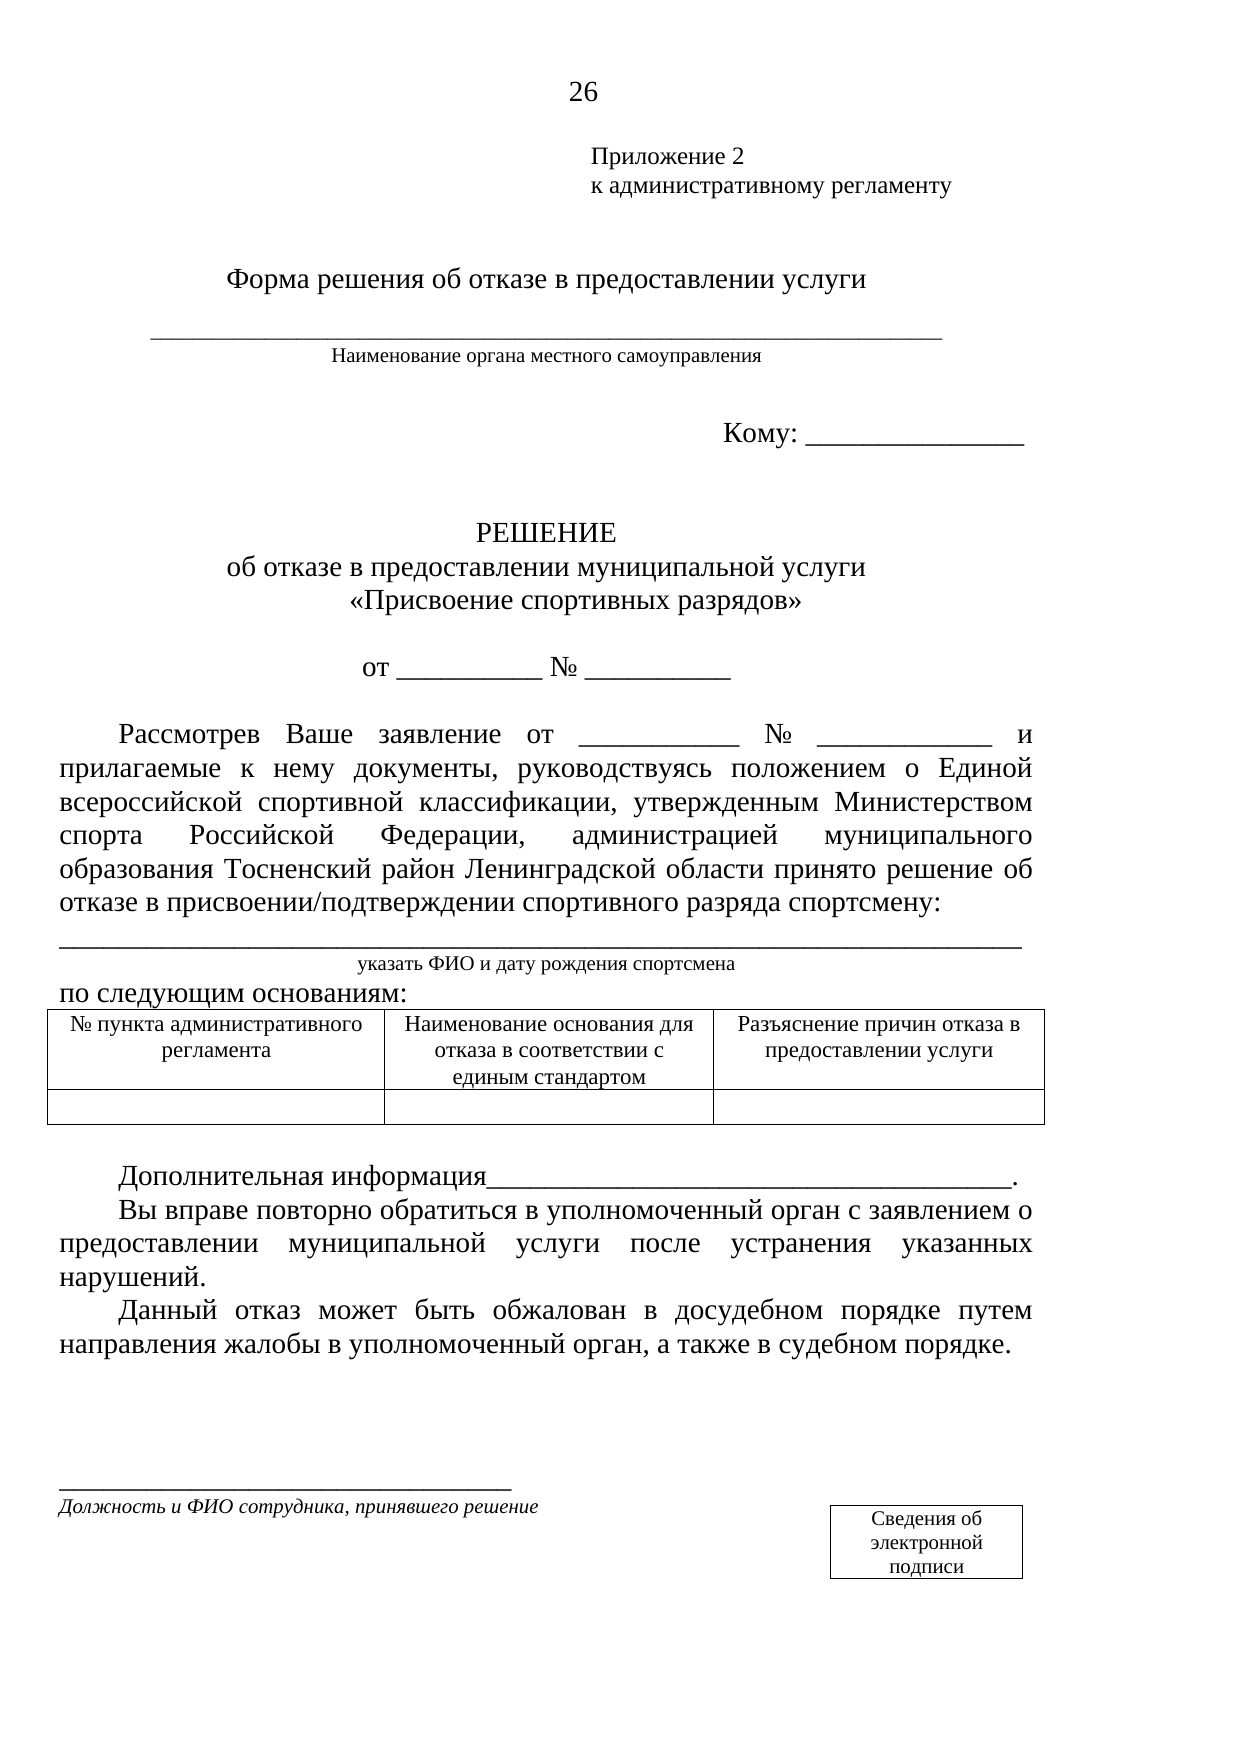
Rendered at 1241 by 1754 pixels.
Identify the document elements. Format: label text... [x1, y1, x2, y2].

table_cell [48, 1090, 384, 1124]
text указать ФИО и дату рождения спортсмена [59, 951, 1033, 975]
text об отказе в предоставлении муниципальной услуги [59, 549, 1033, 582]
text Приложение 2 [59, 141, 1033, 170]
text Наименование органа местного самоуправления [59, 342, 1033, 367]
table_cell [714, 1090, 1044, 1124]
text от __________ № __________ [59, 649, 1033, 683]
text ____________________________________________________________________________ [59, 318, 1033, 342]
text по следующим основаниям: [59, 975, 1033, 1009]
text Данный отказ может быть обжалован в досудебном порядке путем направления жалобы в уполномоченный орган, а также в судебном порядке. [59, 1292, 1033, 1359]
table_header Наименование основания для отказа в соответствии с единым стандартом [385, 1010, 713, 1089]
table_header № пункта административного регламента [48, 1010, 384, 1089]
text Должность и ФИО сотрудника, принявшего решение [59, 1494, 1033, 1518]
text к административному регламенту [59, 170, 1033, 198]
text Дополнительная информация____________________________________. [59, 1158, 1033, 1192]
text Вы вправе повторно обратиться в уполномоченный орган с заявлением о предоставлении муниципальной услуги после устранения указанных нарушений. [59, 1192, 1033, 1292]
text Форма решения об отказе в предоставлении услуги [59, 261, 1033, 294]
text Рассмотрев Ваше заявление от ___________ № ____________ и прилагаемые к нему документы, руководствуясь положением о Единой всероссийской спортивной классификации, утвержденным Министерством спорта Российской Федерации, администрацией муниципального образования Тосненский район Ленинградской области принято решение об отказе в присвоении/подтверждении спортивного разряда спортсмену: [59, 717, 1033, 918]
text _______________________________ [59, 1460, 1033, 1494]
text «Присвоение спортивных разрядов» [59, 582, 1033, 616]
text РЕШЕНИЕ [59, 515, 1033, 549]
text Кому: _______________ [723, 415, 1033, 448]
table_cell [385, 1090, 713, 1124]
table_header Разъяснение причин отказа в предоставлении услуги [714, 1010, 1044, 1089]
table_header Сведения об электронной подписи [831, 1506, 1022, 1578]
text __________________________________________________________________ [59, 918, 1033, 951]
